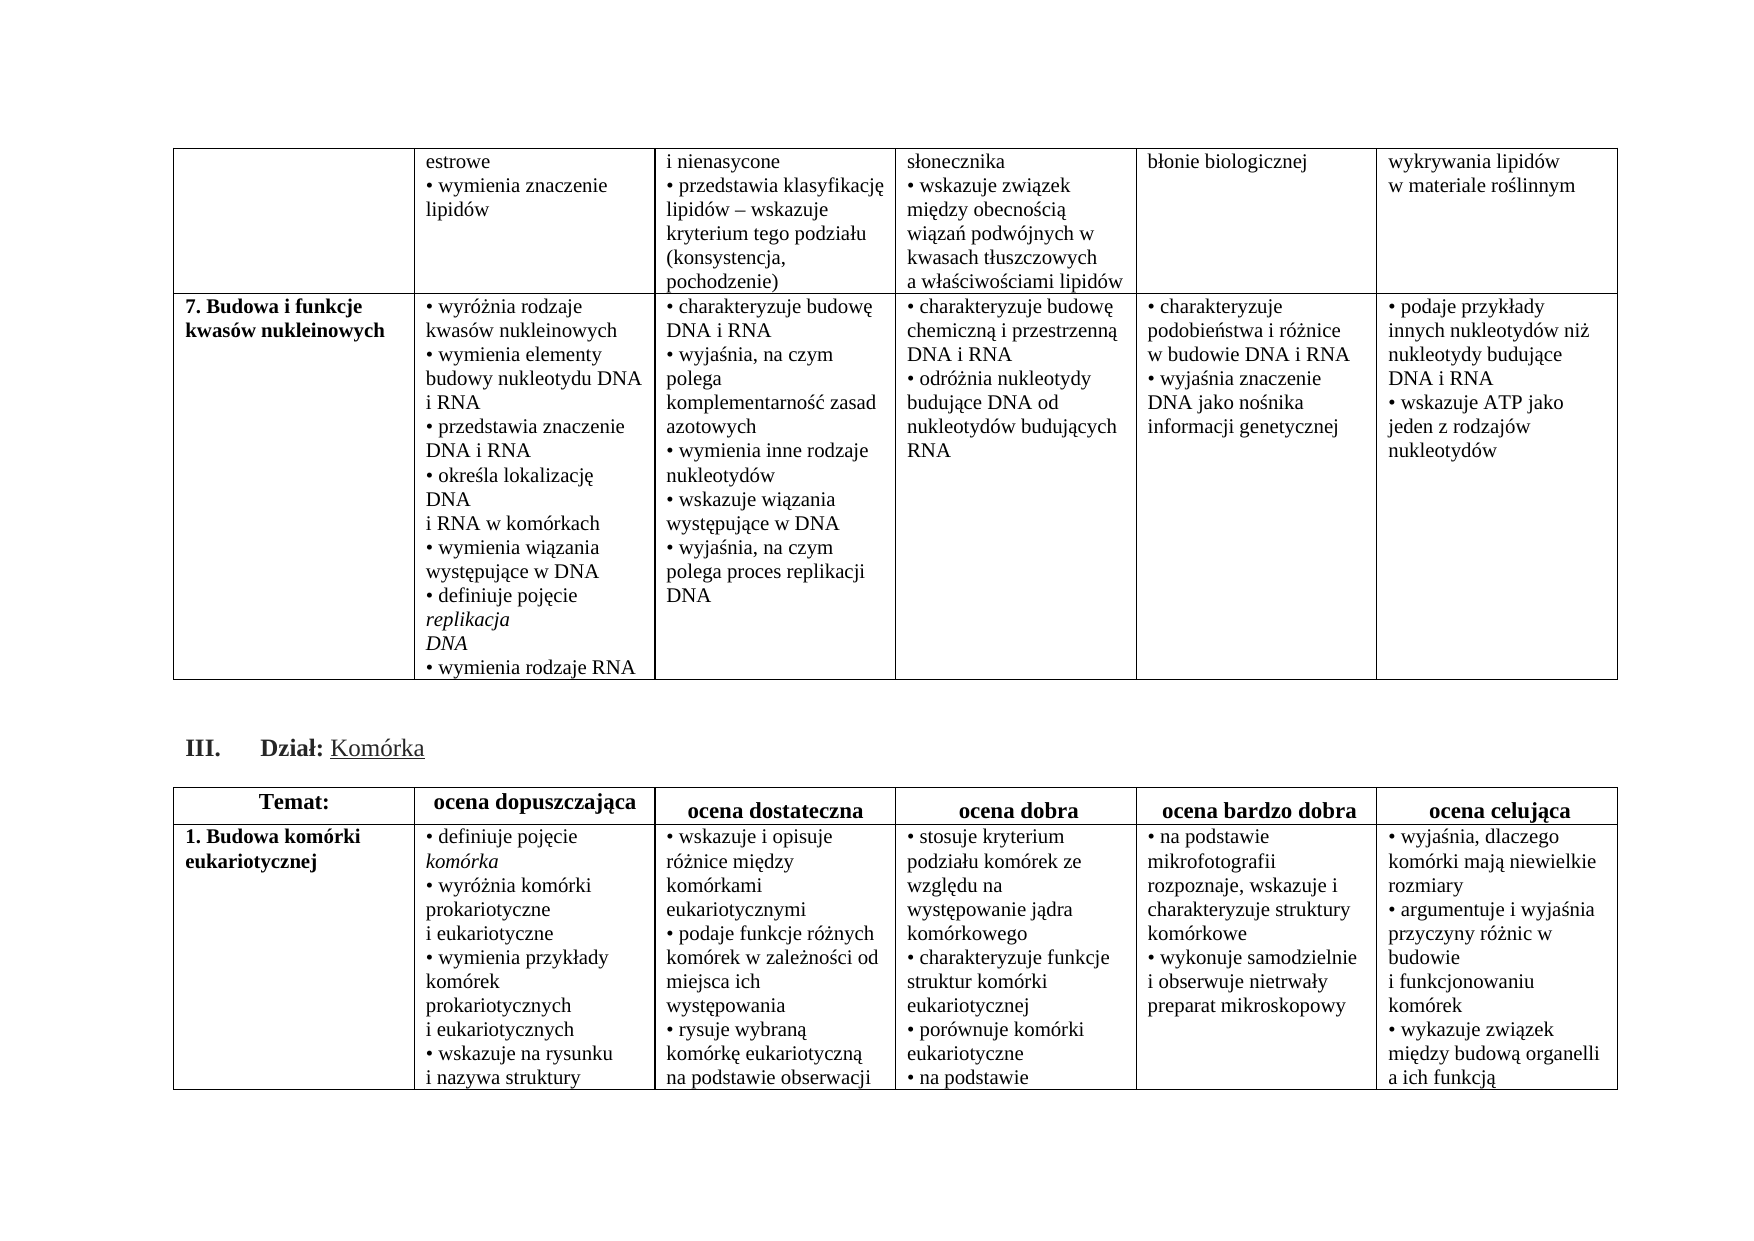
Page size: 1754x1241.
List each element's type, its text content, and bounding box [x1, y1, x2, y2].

table_cell • podaje przykłady innych nukleotydów niż nukleotydy budujące DNA i RNA • wskazuje ATP jako jeden z rodzajów nukleotydów [1377, 294, 1617, 679]
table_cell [896, 149, 1136, 293]
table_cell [174, 825, 414, 1089]
table_header ocena bardzo dobra [1137, 788, 1376, 823]
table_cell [896, 825, 1136, 1089]
table_header ocena dobra [896, 788, 1136, 823]
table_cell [1137, 825, 1376, 1089]
table_cell • charakteryzuje podobieństwa i różnice w budowie DNA i RNA • wyjaśnia znaczenie DNA jako nośnika informacji genetycznej [1137, 294, 1376, 679]
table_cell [1137, 149, 1376, 293]
list Dział: Komórka [185, 733, 1606, 762]
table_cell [1377, 149, 1617, 293]
table_cell 7. Budowa i funkcje kwasów nukleinowych [174, 294, 414, 679]
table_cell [174, 149, 414, 293]
table_header ocena dostateczna [656, 788, 895, 823]
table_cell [656, 149, 895, 293]
table_cell • charakteryzuje budowę chemiczną i przestrzenną DNA i RNA • odróżnia nukleotydy budujące DNA od nukleotydów budujących RNA [896, 294, 1136, 679]
table_header Temat: [174, 788, 414, 823]
table_header ocena celująca [1377, 788, 1617, 823]
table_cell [656, 825, 895, 1089]
table_cell • charakteryzuje budowę DNA i RNA • wyjaśnia, na czym polega komplementarność zasad azotowych • wymienia inne rodzaje nukleotydów • wskazuje wiązania występujące w DNA • wyjaśnia, na czym polega proces replikacji DNA [656, 294, 895, 679]
table_header ocena dopuszczająca [415, 788, 654, 823]
table_cell • wyróżnia rodzaje kwasów nukleinowych • wymienia elementy budowy nukleotydu DNA i RNA • przedstawia znaczenie DNA i RNA • określa lokalizację DNA i RNA w komórkach • wymienia wiązania występujące w DNA • definiuje pojęcie replikacja DNA • wymienia rodzaje RNA [415, 294, 654, 679]
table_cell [415, 825, 654, 1089]
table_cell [1377, 825, 1617, 1089]
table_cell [415, 149, 654, 293]
